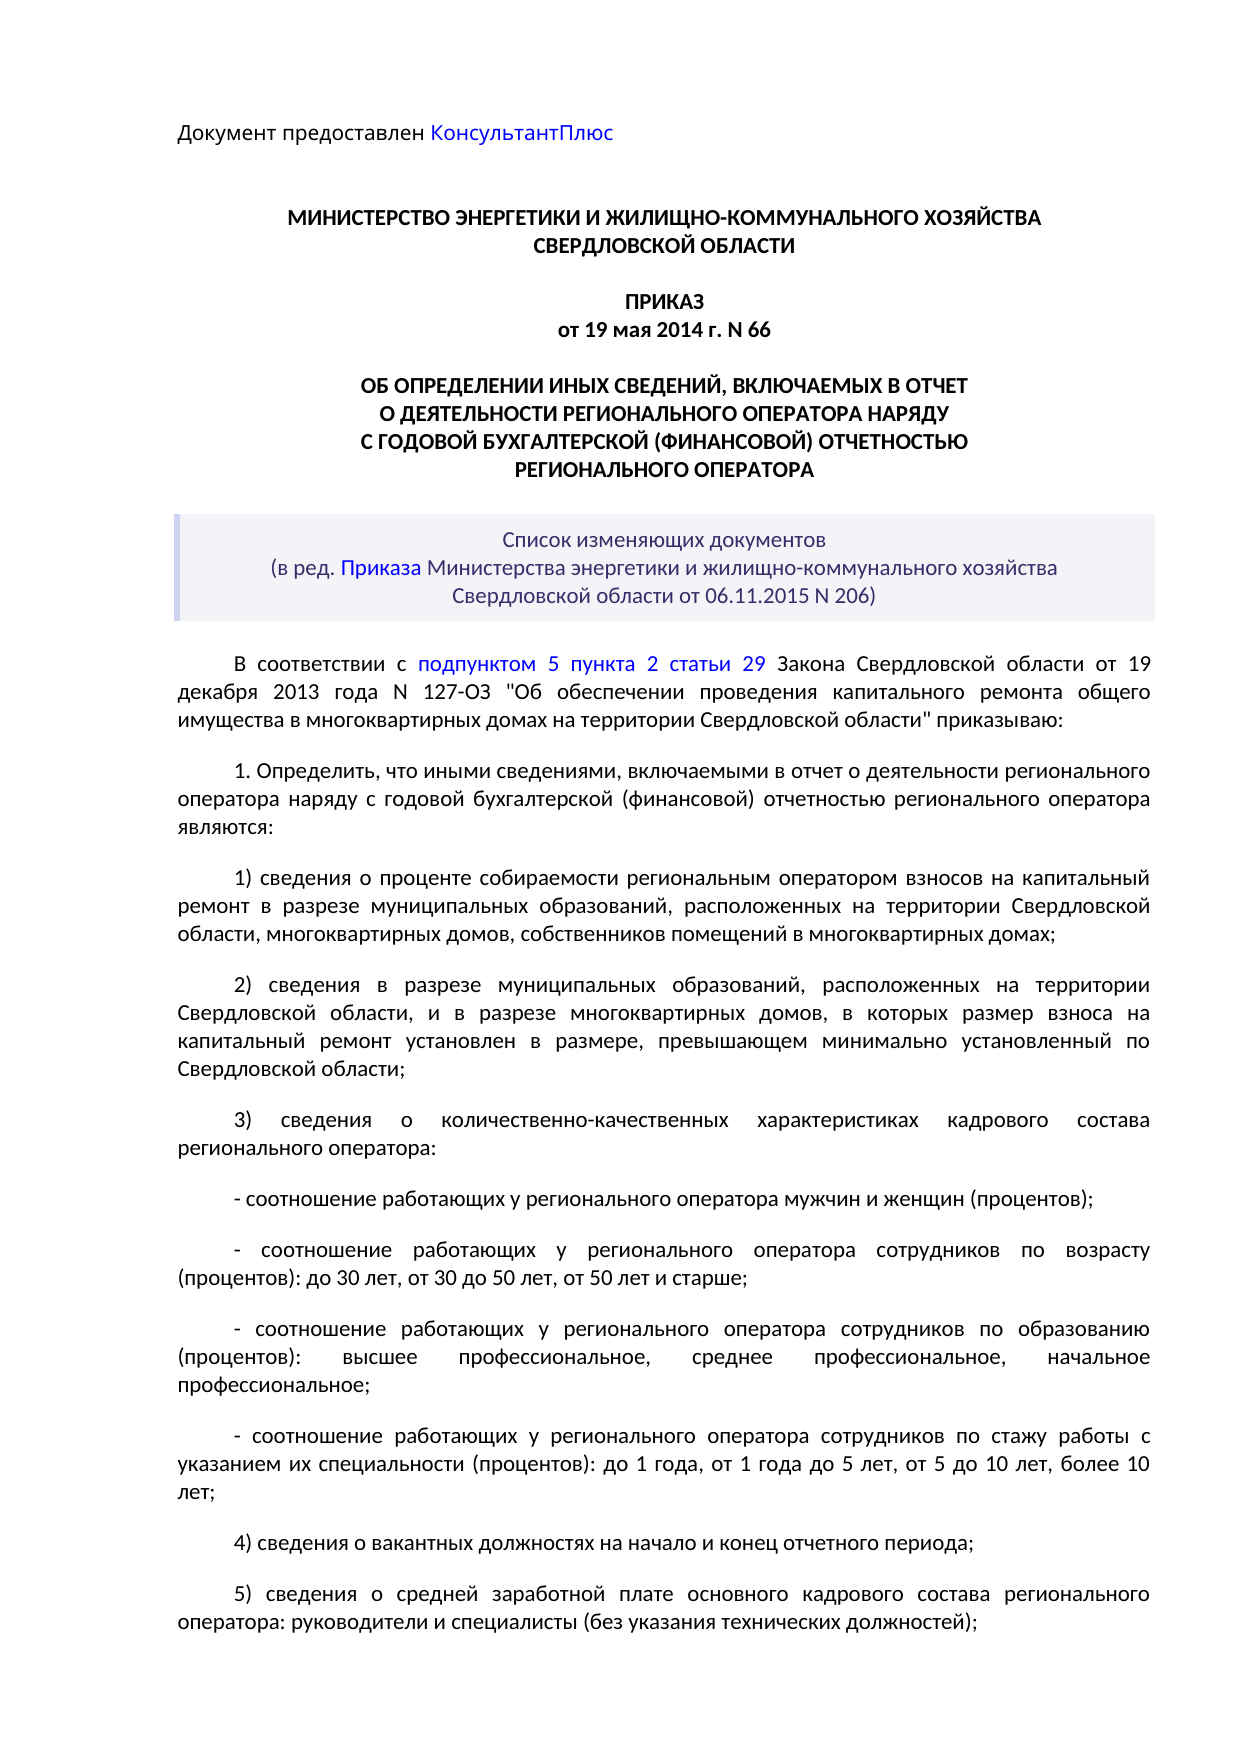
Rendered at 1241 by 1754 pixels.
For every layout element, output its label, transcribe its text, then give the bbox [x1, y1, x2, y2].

title МИНИСТЕРСТВО ЭНЕРГЕТИКИ И ЖИЛИЩНО-КОММУНАЛЬНОГО ХОЗЯЙСТВА [177, 203, 1152, 231]
text 2) сведения в разрезе муниципальных образований, расположенных на территории Свердловской области, и в разрезе многоквартирных домов, в которых размер взноса на капитальный ремонт установлен в размере, превышающем минимально установленный по Свердловской области; [177, 970, 1152, 1082]
title Документ предоставлен КонсультантПлюс [177, 118, 1152, 175]
title ОБ ОПРЕДЕЛЕНИИ ИНЫХ СВЕДЕНИЙ, ВКЛЮЧАЕМЫХ В ОТЧЕТ [177, 371, 1152, 399]
title СВЕРДЛОВСКОЙ ОБЛАСТИ [177, 231, 1152, 259]
text В соответствии с подпунктом 5 пункта 2 статьи 29 Закона Свердловской области от 19 декабря 2013 года N 127-ОЗ "Об обеспечении проведения капитального ремонта общего имущества в многоквартирных домах на территории Свердловской области" приказываю: [177, 649, 1152, 733]
text 3) сведения о количественно-качественных характеристиках кадрового состава регионального оператора: [177, 1105, 1152, 1161]
text 1. Определить, что иными сведениями, включаемыми в отчет о деятельности регионального оператора наряду с годовой бухгалтерской (финансовой) отчетностью регионального оператора являются: [177, 756, 1152, 840]
title ПРИКАЗ [177, 287, 1152, 315]
text - соотношение работающих у регионального оператора сотрудников по образованию (процентов): высшее профессиональное, среднее профессиональное, начальное профессиональное; [177, 1314, 1152, 1398]
text 5) сведения о средней заработной плате основного кадрового состава регионального оператора: руководители и специалисты (без указания технических должностей); [177, 1579, 1152, 1635]
title С ГОДОВОЙ БУХГАЛТЕРСКОЙ (ФИНАНСОВОЙ) ОТЧЕТНОСТЬЮ [177, 427, 1152, 455]
text - соотношение работающих у регионального оператора мужчин и женщин (процентов); [177, 1184, 1152, 1212]
text - соотношение работающих у регионального оператора сотрудников по стажу работы с указанием их специальности (процентов): до 1 года, от 1 года до 5 лет, от 5 до 10 лет, более 10 лет; [177, 1421, 1152, 1505]
text 1) сведения о проценте собираемости региональным оператором взносов на капитальный ремонт в разрезе муниципальных образований, расположенных на территории Свердловской области, многоквартирных домов, собственников помещений в многоквартирных домах; [177, 863, 1152, 947]
title РЕГИОНАЛЬНОГО ОПЕРАТОРА [177, 455, 1152, 483]
title от 19 мая 2014 г. N 66 [177, 315, 1152, 343]
text - соотношение работающих у регионального оператора сотрудников по возрасту (процентов): до 30 лет, от 30 до 50 лет, от 50 лет и старше; [177, 1235, 1152, 1291]
table_header Список изменяющих документов (в ред. Приказа Министерства энергетики и жилищно-коммунального хозяйства Свердловской области от 06.11.2015 N 206) [180, 514, 1149, 621]
title О ДЕЯТЕЛЬНОСТИ РЕГИОНАЛЬНОГО ОПЕРАТОРА НАРЯДУ [177, 399, 1152, 427]
text 4) сведения о вакантных должностях на начало и конец отчетного периода; [177, 1528, 1152, 1556]
